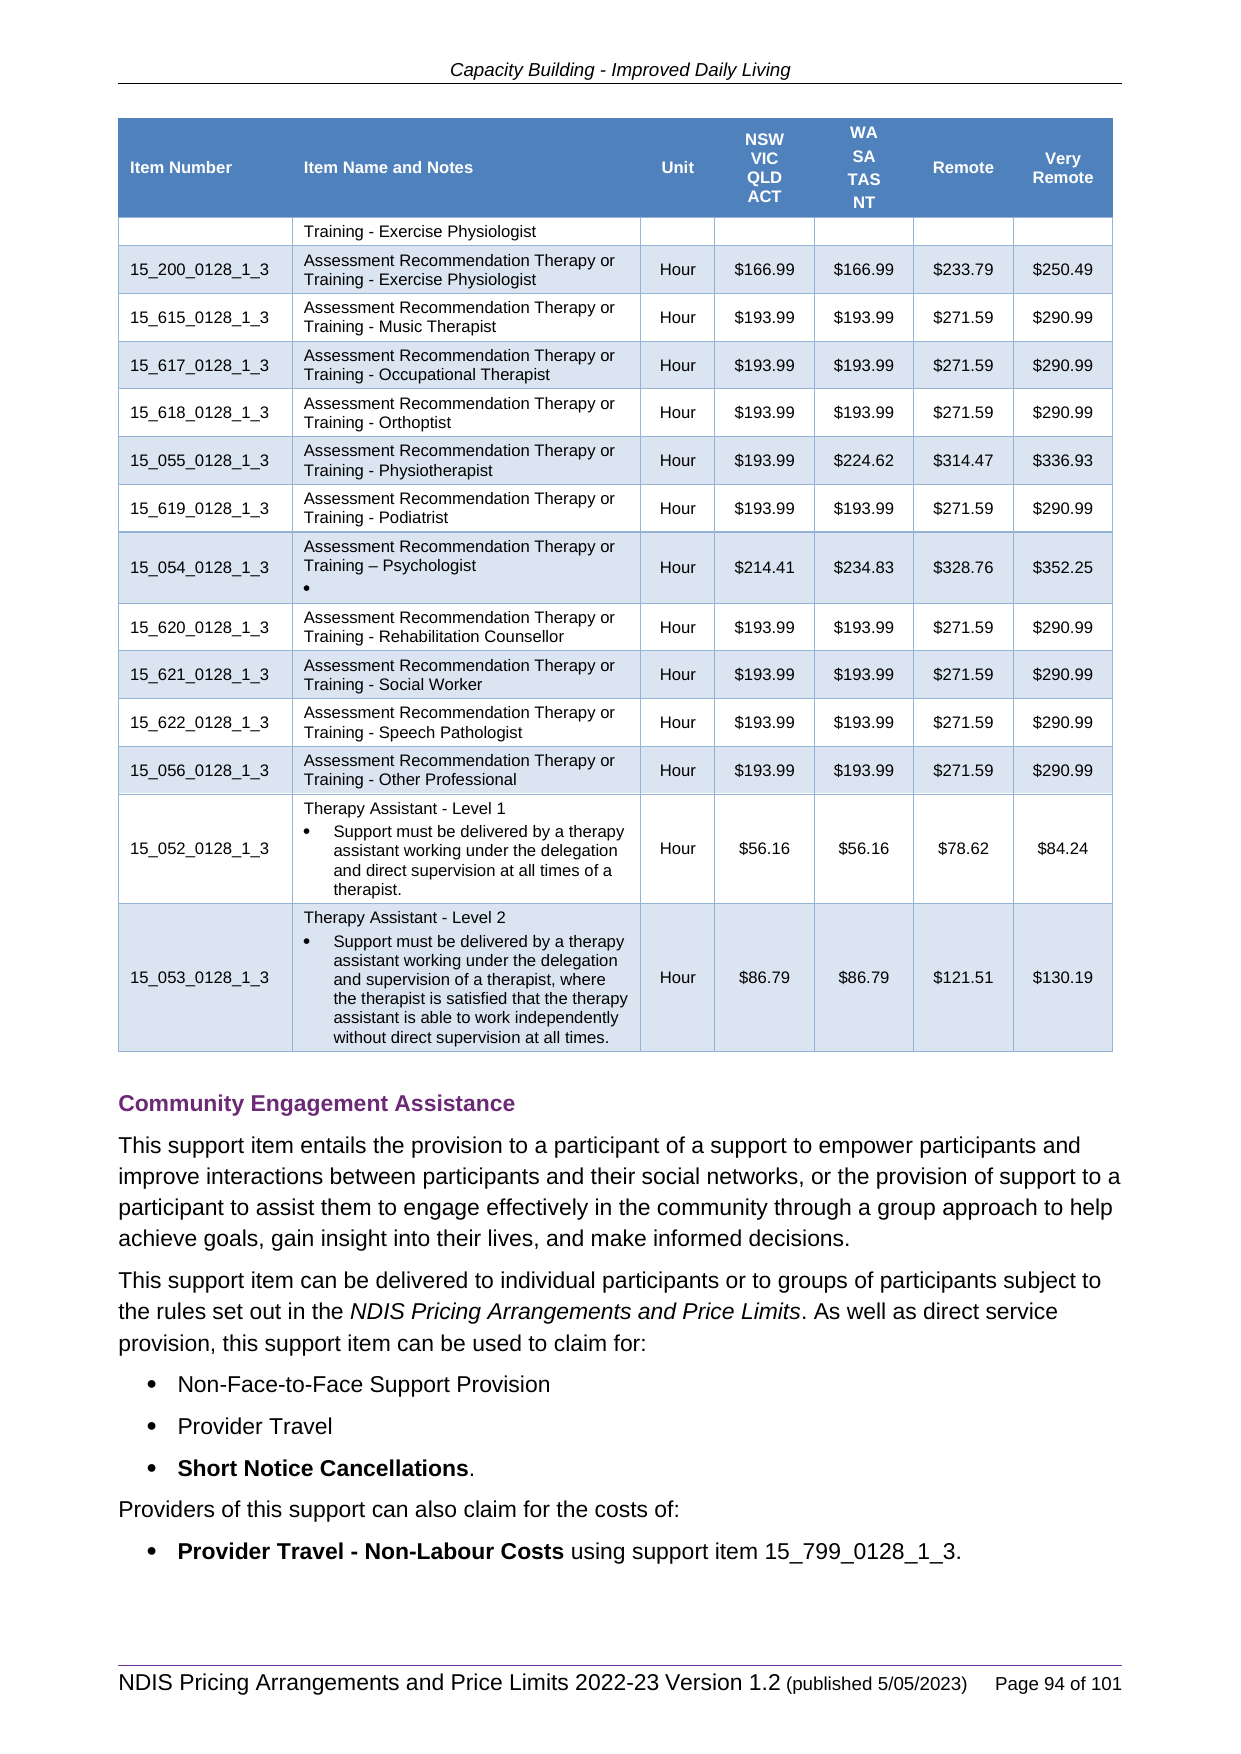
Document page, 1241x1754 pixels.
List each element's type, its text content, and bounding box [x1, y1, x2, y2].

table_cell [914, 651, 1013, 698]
text This support item can be delivered to individual participants or to groups of participants subject to the rules set out in the NDIS Pricing Arrangements and Price Limits. As well as direct service provision, this support item can be used to claim for: [118, 1262, 1122, 1356]
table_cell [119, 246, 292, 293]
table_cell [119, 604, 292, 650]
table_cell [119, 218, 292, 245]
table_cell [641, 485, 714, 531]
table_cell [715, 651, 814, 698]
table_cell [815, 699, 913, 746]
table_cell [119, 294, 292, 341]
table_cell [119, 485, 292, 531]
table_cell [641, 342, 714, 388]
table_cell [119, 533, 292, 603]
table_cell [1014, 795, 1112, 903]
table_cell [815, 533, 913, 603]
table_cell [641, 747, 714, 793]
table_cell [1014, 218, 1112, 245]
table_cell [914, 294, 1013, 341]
text Non-Face-to-Face Support Provision [148, 1366, 1122, 1398]
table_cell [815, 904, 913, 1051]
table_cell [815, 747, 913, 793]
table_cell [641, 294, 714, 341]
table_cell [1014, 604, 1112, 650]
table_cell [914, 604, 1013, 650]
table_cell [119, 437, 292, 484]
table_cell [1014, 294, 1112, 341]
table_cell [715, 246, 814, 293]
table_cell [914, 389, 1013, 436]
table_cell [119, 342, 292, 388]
text Provider Travel - Non-Labour Costs using support item 15_799_0128_1_3. [148, 1533, 1122, 1564]
subtitle Community Engagement Assistance [118, 1085, 1122, 1116]
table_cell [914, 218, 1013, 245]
text Short Notice Cancellations. [148, 1450, 1122, 1481]
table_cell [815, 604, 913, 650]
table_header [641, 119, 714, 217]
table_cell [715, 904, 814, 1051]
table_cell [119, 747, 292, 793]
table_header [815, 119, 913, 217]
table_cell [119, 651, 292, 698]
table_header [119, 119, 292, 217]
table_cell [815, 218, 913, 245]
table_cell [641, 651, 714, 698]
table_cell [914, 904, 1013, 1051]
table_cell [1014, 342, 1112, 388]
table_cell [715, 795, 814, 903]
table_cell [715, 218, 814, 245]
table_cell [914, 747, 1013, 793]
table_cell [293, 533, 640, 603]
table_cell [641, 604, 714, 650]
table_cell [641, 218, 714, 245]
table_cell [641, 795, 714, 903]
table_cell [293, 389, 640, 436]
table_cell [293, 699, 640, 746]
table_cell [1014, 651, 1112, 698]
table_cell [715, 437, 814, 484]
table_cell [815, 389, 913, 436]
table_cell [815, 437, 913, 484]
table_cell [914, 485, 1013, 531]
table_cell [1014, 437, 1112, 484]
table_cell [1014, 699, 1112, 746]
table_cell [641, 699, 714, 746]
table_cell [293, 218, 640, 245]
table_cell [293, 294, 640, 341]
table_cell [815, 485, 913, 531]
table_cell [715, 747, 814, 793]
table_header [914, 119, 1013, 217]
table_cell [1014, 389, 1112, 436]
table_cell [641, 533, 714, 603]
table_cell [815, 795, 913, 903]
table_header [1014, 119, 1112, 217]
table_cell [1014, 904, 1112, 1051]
text Providers of this support can also claim for the costs of: [118, 1491, 1122, 1523]
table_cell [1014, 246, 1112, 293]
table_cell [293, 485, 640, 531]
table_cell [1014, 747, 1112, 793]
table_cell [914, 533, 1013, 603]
text This support item entails the provision to a participant of a support to empower participants and improve interactions between participants and their social networks, or the provision of support to a participant to assist them to engage effectively in the community through a group approach to help achieve goals, gain insight into their lives, and make informed decisions. [118, 1127, 1122, 1252]
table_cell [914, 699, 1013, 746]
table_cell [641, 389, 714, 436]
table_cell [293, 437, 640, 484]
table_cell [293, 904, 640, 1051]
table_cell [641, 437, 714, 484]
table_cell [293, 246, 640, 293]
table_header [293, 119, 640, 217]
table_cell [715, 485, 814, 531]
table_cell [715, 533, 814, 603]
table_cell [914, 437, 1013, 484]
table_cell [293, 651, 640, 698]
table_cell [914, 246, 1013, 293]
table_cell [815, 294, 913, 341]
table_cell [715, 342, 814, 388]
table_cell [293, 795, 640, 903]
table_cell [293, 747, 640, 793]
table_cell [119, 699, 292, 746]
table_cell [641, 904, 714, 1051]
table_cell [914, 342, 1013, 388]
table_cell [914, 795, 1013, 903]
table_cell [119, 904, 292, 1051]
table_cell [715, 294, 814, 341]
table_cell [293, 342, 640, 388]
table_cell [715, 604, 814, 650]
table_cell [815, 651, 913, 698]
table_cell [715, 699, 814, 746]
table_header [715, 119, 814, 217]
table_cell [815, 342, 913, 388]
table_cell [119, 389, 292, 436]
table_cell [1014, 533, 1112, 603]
text Provider Travel [148, 1408, 1122, 1439]
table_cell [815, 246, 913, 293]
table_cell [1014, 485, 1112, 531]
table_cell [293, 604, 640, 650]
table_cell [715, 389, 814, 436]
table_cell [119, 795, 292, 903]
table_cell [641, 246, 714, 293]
